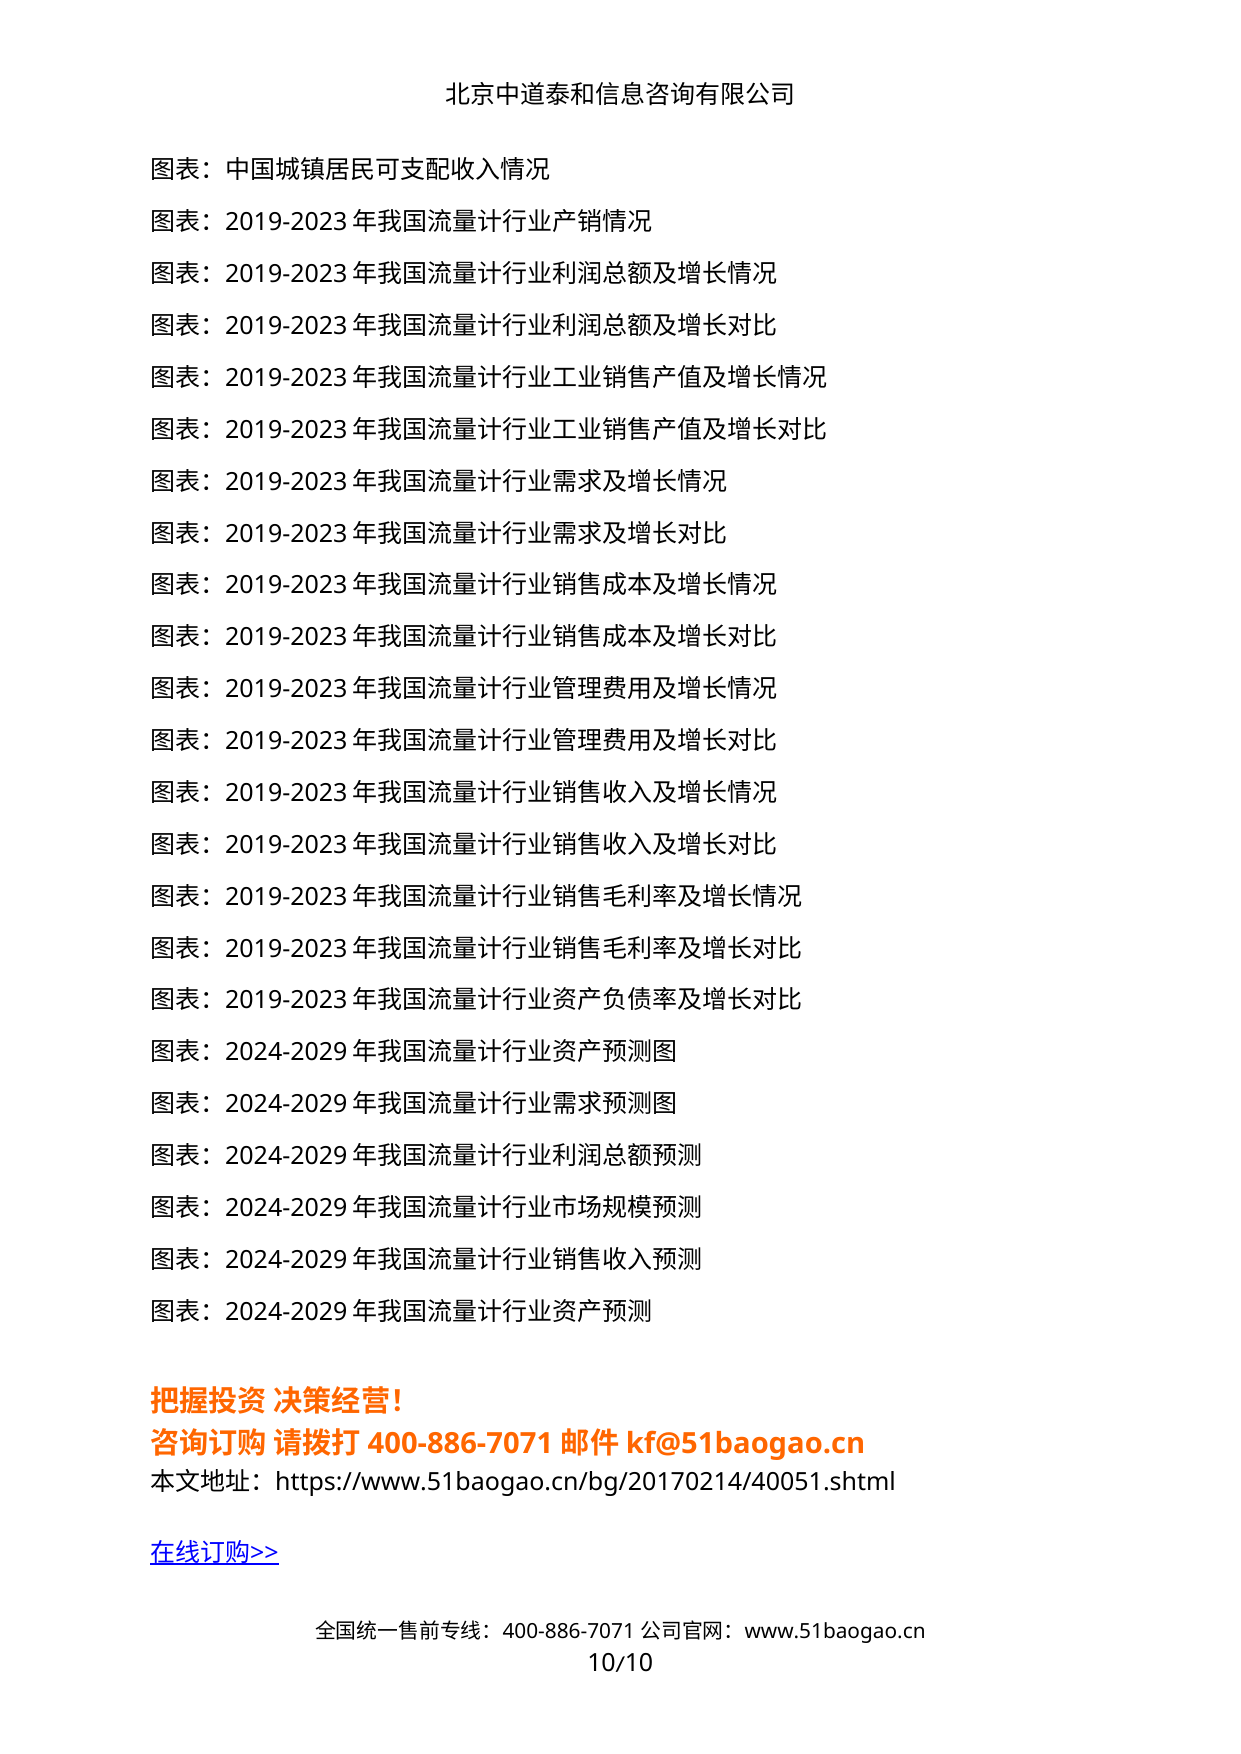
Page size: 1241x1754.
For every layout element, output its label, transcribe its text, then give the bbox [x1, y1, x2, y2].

text 图表：2019-2023年我国流量计行业销售毛利率及增长对比 [150, 928, 1090, 964]
text 图表：2024-2029年我国流量计行业需求预测图 [150, 1084, 1090, 1120]
text 图表：2019-2023年我国流量计行业销售收入及增长情况 [150, 772, 1090, 809]
text 把握投资 决策经营！咨询订购 请拨打 400-886-7071 邮件 kf@51baogao.cn本文地址：https://www.51baogao.cn/bg/20170214/40051.shtml [150, 1343, 1090, 1498]
text 图表：2019-2023年我国流量计行业利润总额及增长对比 [150, 306, 1090, 342]
text 图表：2019-2023年我国流量计行业管理费用及增长对比 [150, 721, 1090, 757]
text 图表：2019-2023年我国流量计行业销售成本及增长对比 [150, 617, 1090, 653]
text 图表：2024-2029年我国流量计行业资产预测 [150, 1291, 1090, 1327]
text 图表：2019-2023年我国流量计行业需求及增长情况 [150, 461, 1090, 497]
text 图表：中国城镇居民可支配收入情况 [150, 150, 1090, 186]
text 图表：2019-2023年我国流量计行业销售收入及增长对比 [150, 824, 1090, 861]
text 图表：2019-2023年我国流量计行业销售成本及增长情况 [150, 565, 1090, 601]
text 图表：2024-2029年我国流量计行业市场规模预测 [150, 1187, 1090, 1224]
text 图表：2019-2023年我国流量计行业销售毛利率及增长情况 [150, 876, 1090, 912]
text 图表：2019-2023年我国流量计行业利润总额及增长情况 [150, 254, 1090, 290]
text 图表：2019-2023年我国流量计行业管理费用及增长情况 [150, 669, 1090, 705]
text 图表：2019-2023年我国流量计行业产销情况 [150, 202, 1090, 238]
text 图表：2024-2029年我国流量计行业资产预测图 [150, 1032, 1090, 1068]
text 图表：2019-2023年我国流量计行业资产负债率及增长对比 [150, 980, 1090, 1016]
text 在线订购>> [150, 1498, 1090, 1568]
text 图表：2019-2023年我国流量计行业工业销售产值及增长对比 [150, 409, 1090, 446]
text 图表：2024-2029年我国流量计行业销售收入预测 [150, 1239, 1090, 1276]
text 图表：2019-2023年我国流量计行业工业销售产值及增长情况 [150, 357, 1090, 394]
text 图表：2019-2023年我国流量计行业需求及增长对比 [150, 513, 1090, 549]
text 图表：2024-2029年我国流量计行业利润总额预测 [150, 1136, 1090, 1172]
